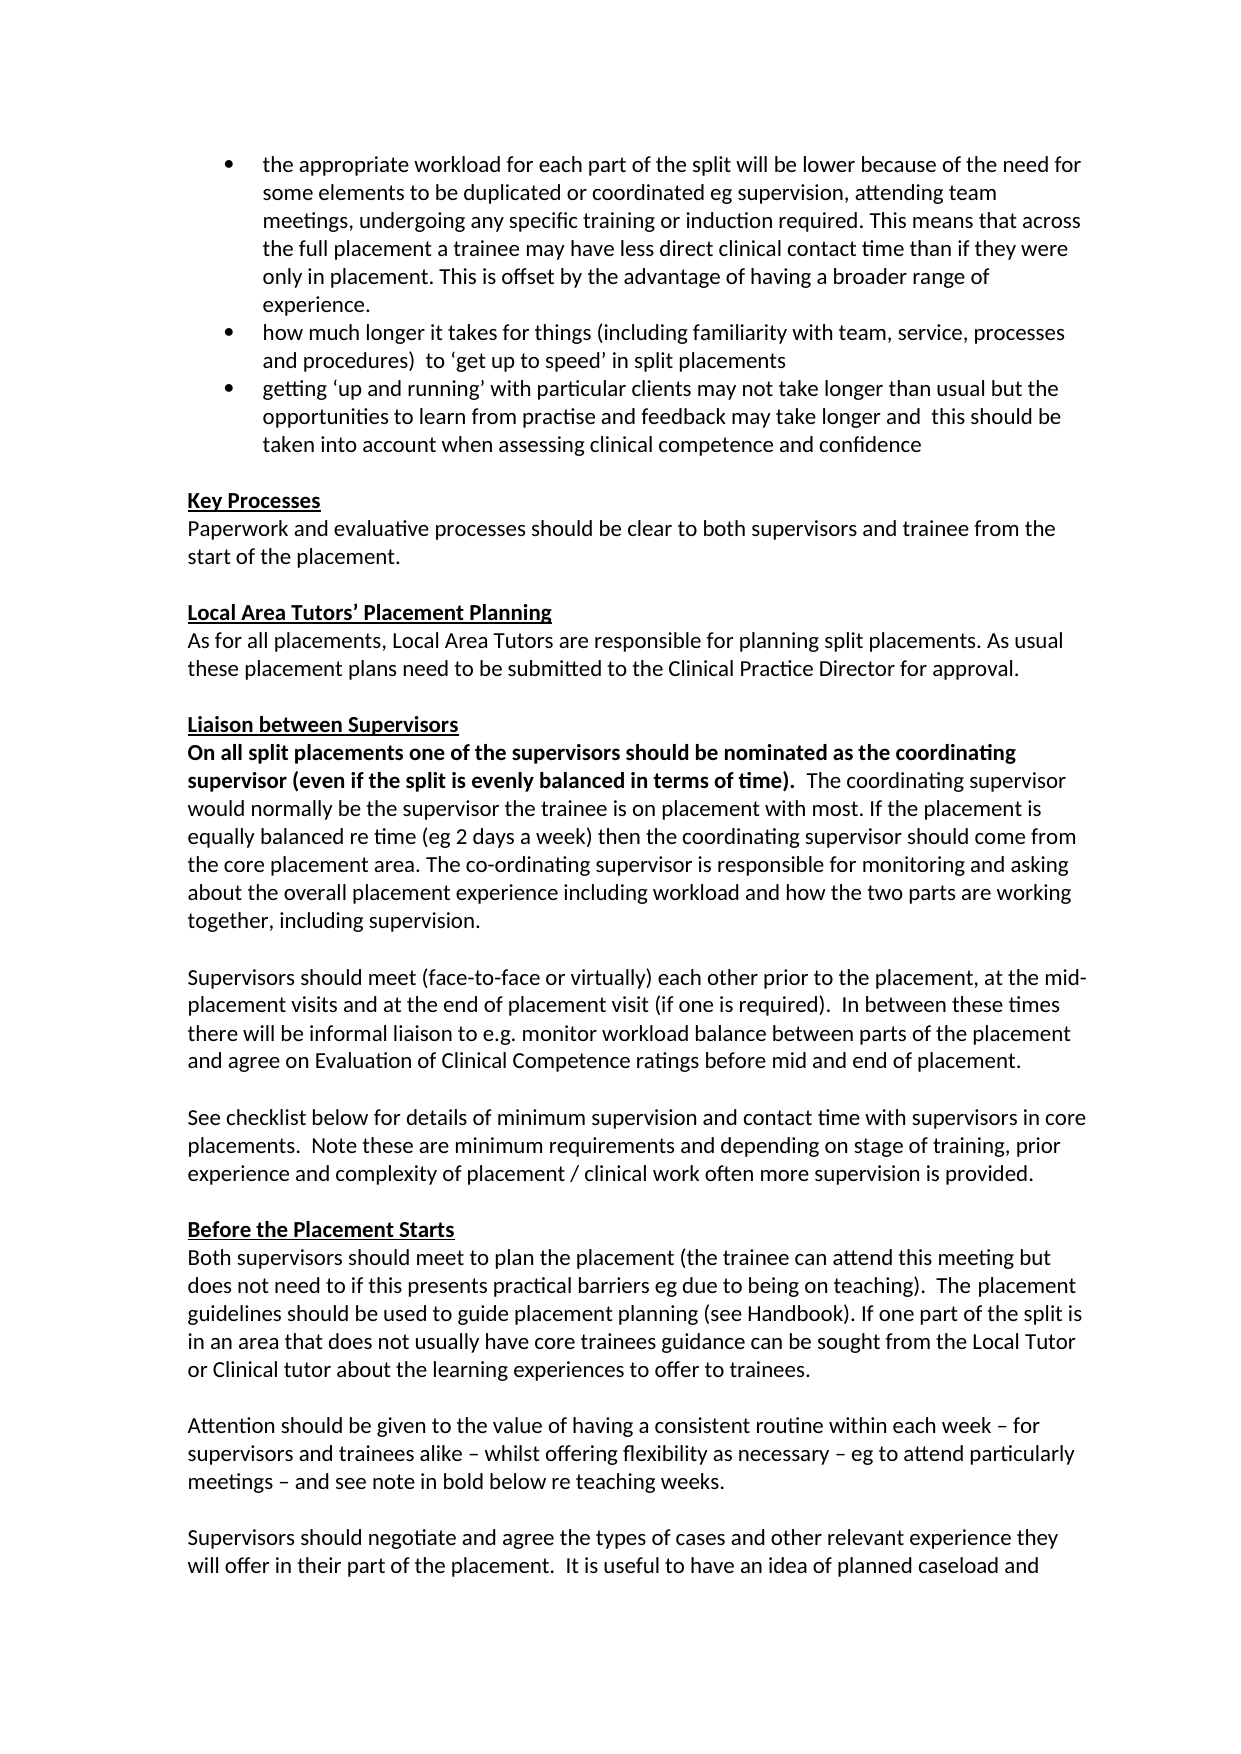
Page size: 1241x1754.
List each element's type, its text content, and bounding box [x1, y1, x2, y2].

text Before the Placement Starts [187, 1215, 1090, 1243]
text See checklist below for details of minimum supervision and contact time with supervisors in core placements. Note these are minimum requirements and depending on stage of training, prior experience and complexity of placement / clinical work often more supervision is provided. [187, 1103, 1090, 1187]
text Supervisors should meet (face-to-face or virtually) each other prior to the placement, at the mid-placement visits and at the end of placement visit (if one is required). In between these times there will be informal liaison to e.g. monitor workload balance between parts of the placement and agree on Evaluation of Clinical Competence ratings before mid and end of placement. [187, 963, 1090, 1075]
text Key Processes [187, 486, 1090, 514]
text Local Area Tutors’ Placement Planning [187, 598, 1090, 626]
list the appropriate workload for each part of the split will be lower because of the need for some elements to be duplicated or coordinated eg supervision, attending team meetings, undergoing any specific training or induction required. This means that across the full placement a trainee may have less direct clinical contact time than if they were only in placement. This is offset by the advantage of having a broader range of experience. [225, 150, 1090, 318]
text Paperwork and evaluative processes should be clear to both supervisors and trainee from the start of the placement. [187, 514, 1090, 570]
text Liaison between Supervisors [187, 710, 1090, 738]
list getting ‘up and running’ with particular clients may not take longer than usual but the opportunities to learn from practise and feedback may take longer and this should be taken into account when assessing clinical competence and confidence [225, 374, 1090, 458]
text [187, 1523, 1090, 1579]
text As for all placements, Local Area Tutors are responsible for planning split placements. As usual these placement plans need to be submitted to the Clinical Practice Director for approval. [187, 626, 1090, 682]
list how much longer it takes for things (including familiarity with team, service, processes and procedures) to ‘get up to speed’ in split placements [225, 318, 1090, 374]
text Both supervisors should meet to plan the placement (the trainee can attend this meeting but does not need to if this presents practical barriers eg due to being on teaching). The placement guidelines should be used to guide placement planning (see Handbook). If one part of the split is in an area that does not usually have core trainees guidance can be sought from the Local Tutor or Clinical tutor about the learning experiences to offer to trainees. [187, 1243, 1090, 1383]
text On all split placements one of the supervisors should be nominated as the coordinating supervisor (even if the split is evenly balanced in terms of time). The coordinating supervisor would normally be the supervisor the trainee is on placement with most. If the placement is equally balanced re time (eg 2 days a week) then the coordinating supervisor should come from the core placement area. The co-ordinating supervisor is responsible for monitoring and asking about the overall placement experience including workload and how the two parts are working together, including supervision. [187, 738, 1090, 934]
text Attention should be given to the value of having a consistent routine within each week – for supervisors and trainees alike – whilst offering flexibility as necessary – eg to attend particularly meetings – and see note in bold below re teaching weeks. [187, 1411, 1090, 1495]
